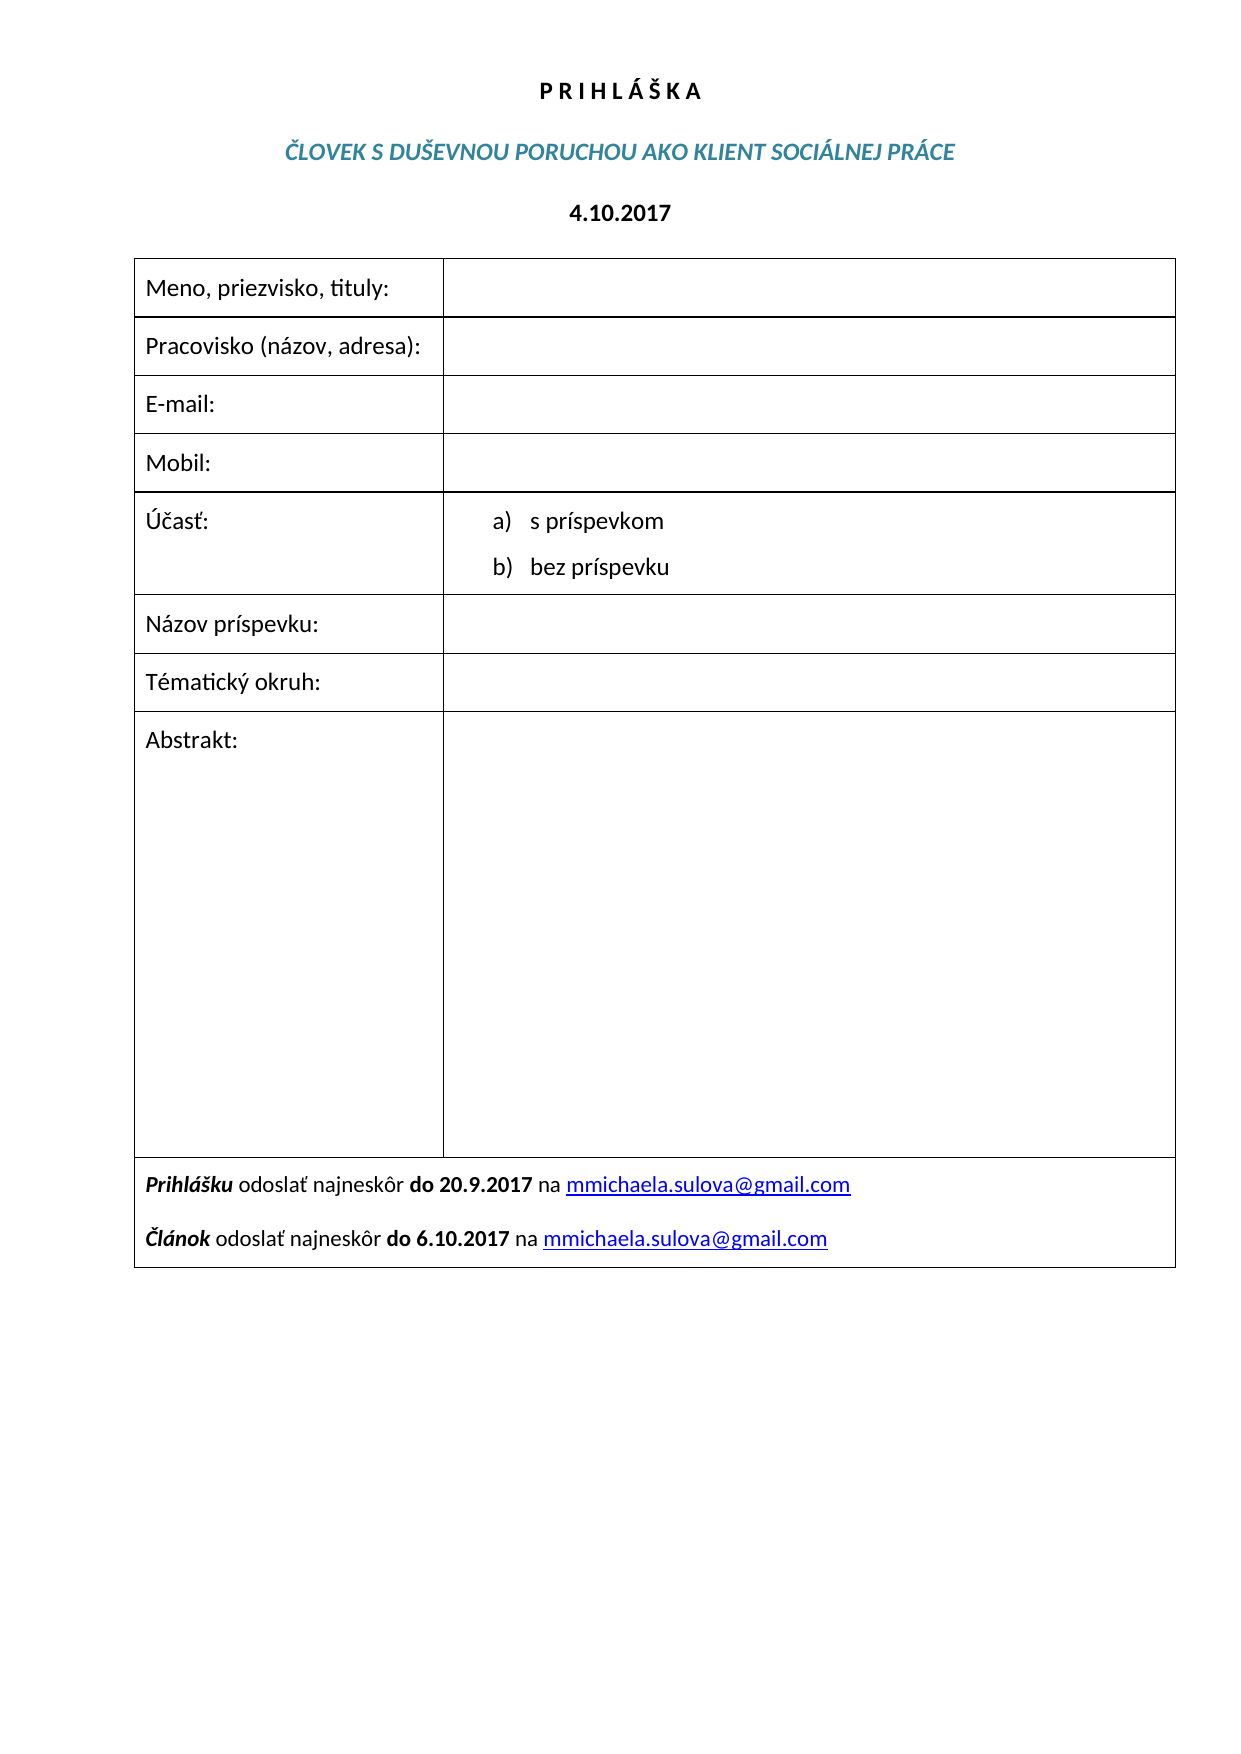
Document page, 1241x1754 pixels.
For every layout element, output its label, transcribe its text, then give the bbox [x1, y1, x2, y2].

table_cell s príspevkom bez príspevku [444, 493, 1175, 594]
text 4.10.2017 [75, 197, 1165, 228]
table_cell E-mail: [135, 376, 443, 433]
table_cell [444, 434, 1175, 491]
table_cell [444, 654, 1175, 711]
table_cell Tématický okruh: [135, 654, 443, 711]
text P R I H L Á Š K A [75, 75, 1165, 106]
table_cell Názov príspevku: [135, 595, 443, 653]
table_cell Mobil: [135, 434, 443, 491]
table_cell [444, 318, 1175, 375]
table_cell Pracovisko (názov, adresa): [135, 318, 443, 375]
table_header [444, 259, 1175, 316]
table_cell Abstrakt: [135, 712, 443, 1157]
table_header Meno, priezvisko, tituly: [135, 259, 443, 316]
table_cell Prihlášku odoslať najneskôr do 20.9.2017 na mmichaela.sulova@gmail.com Článok odoslať najneskôr do 6.10.2017 na mmichaela.sulova@gmail.com [135, 1158, 1175, 1267]
table_cell [444, 712, 1175, 1157]
table_cell [444, 376, 1175, 433]
text ČLOVEK S DUŠEVNOU PORUCHOU AKO KLIENT SOCIÁLNEJ PRÁCE [75, 136, 1165, 167]
table_cell Účasť: [135, 493, 443, 594]
table_cell [444, 595, 1175, 653]
